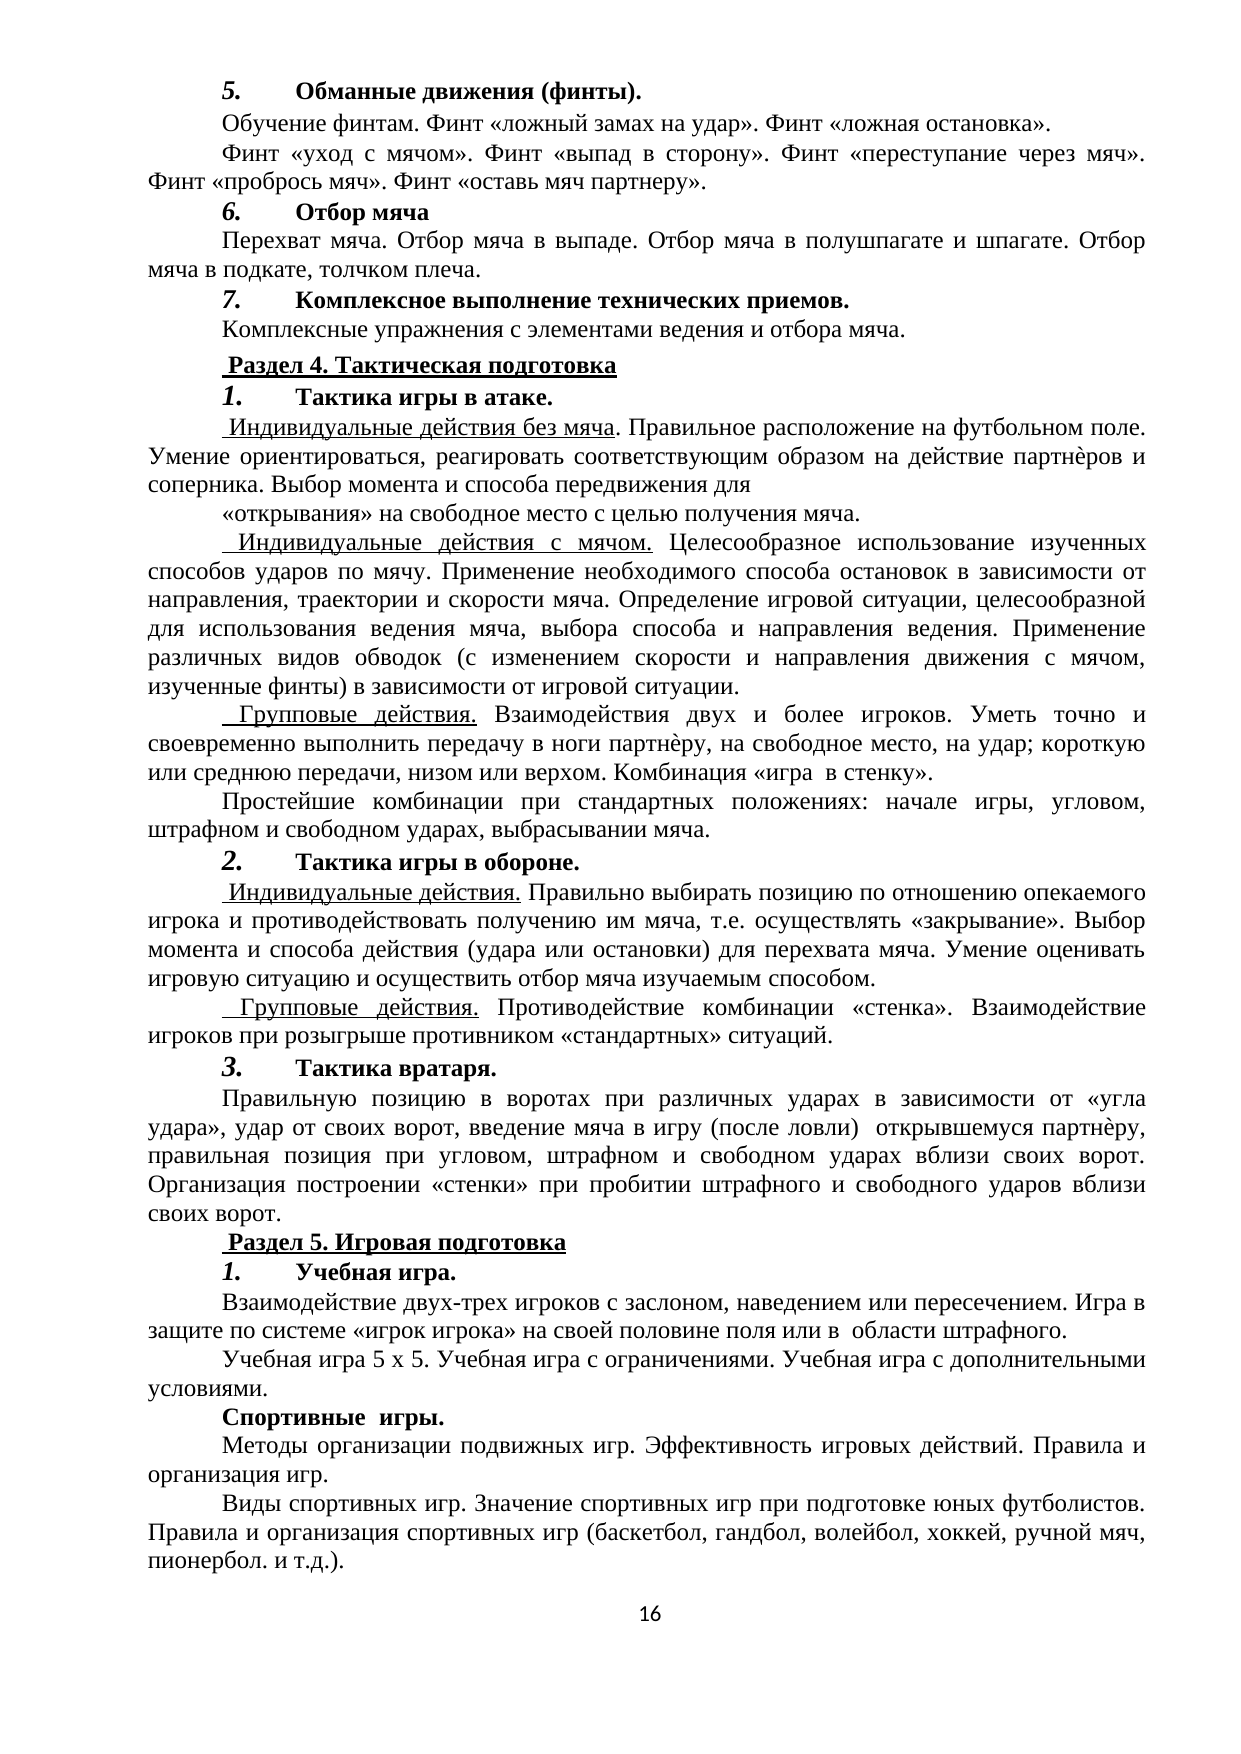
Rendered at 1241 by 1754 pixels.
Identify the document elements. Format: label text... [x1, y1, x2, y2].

text Перехват мяча. Отбор мяча в выпаде. Отбор мяча в полушпагате и шпагате. Отбор мяча в подкате, толчком плеча. [148, 226, 1147, 283]
text Обучение финтам. Финт «ложный замах на удар». Финт «ложная остановка». [148, 105, 1147, 138]
text Индивидуальные действия с мячом. Целесообразное использование изученных способов ударов по мячу. Применение необходимого способа остановок в зависимости от направления, траектории и скорости мяча. Определение игровой ситуации, целесообразной для использования ведения мяча, выбора способа и направления ведения. Применение различных видов обводок (с изменением скорости и направления движения с мячом, изученные финты) в зависимости от игровой ситуации. [148, 527, 1147, 699]
subtitle Комплексное выполнение технических приемов. [148, 283, 1147, 314]
text Финт «уход с мячом». Финт «выпад в сторону». Финт «переступание через мяч». Финт «пробрось мяч». Финт «оставь мяч партнеру». [148, 139, 1147, 195]
text Раздел 5. Игровая подготовка [148, 1227, 1152, 1255]
text Групповые действия. Противодействие комбинации «стенка». Взаимодействие игроков при розыгрыше противником «стандартных» ситуаций. [148, 992, 1147, 1049]
subtitle Тактика игры в обороне. [148, 843, 1147, 877]
text Индивидуальные действия. Правильно выбирать позицию по отношению опекаемого игрока и противодействовать получению им мяча, т.е. осуществлять «закрывание». Выбор момента и способа действия (удара или остановки) для перехвата мяча. Умение оценивать игровую ситуацию и осуществить отбор мяча изучаемым способом. [148, 877, 1147, 992]
text Простейшие комбинации при стандартных положениях: начале игры, угловом, штрафном и свободном ударах, выбрасывании мяча. [148, 786, 1147, 843]
text Индивидуальные действия без мяча. Правильное расположение на футбольном поле. Умение ориентироваться, реагировать соответствующим образом на действие партнѐров и соперника. Выбор момента и способа передвижения для [148, 412, 1147, 498]
text Методы организации подвижных игр. Эффективность игровых действий. Правила и организация игр. [148, 1430, 1147, 1488]
subtitle Обманные движения (финты). [148, 74, 1147, 105]
subtitle Раздел 4. Тактическая подготовка [148, 350, 1147, 378]
text Учебная игра 5 х 5. Учебная игра с ограничениями. Учебная игра с дополнительными условиями. [148, 1344, 1147, 1402]
subtitle Спортивные игры. [148, 1402, 1147, 1430]
subtitle Учебная игра. [148, 1255, 1147, 1287]
subtitle Тактика вратаря. [148, 1049, 1147, 1083]
text Правильную позицию в воротах при различных ударах в зависимости от «угла удара», удар от своих ворот, введение мяча в игру (после ловли) открывшемуся партнѐру, правильная позиция при угловом, штрафном и свободном ударах вблизи своих ворот. Организация построении «стенки» при пробитии штрафного и свободного ударов вблизи своих ворот. [148, 1083, 1147, 1227]
text Групповые действия. Взаимодействия двух и более игроков. Уметь точно и своевременно выполнить передачу в ноги партнѐру, на свободное место, на удар; короткую или среднюю передачи, низом или верхом. Комбинация «игра в стенку». [148, 699, 1147, 786]
text «открывания» на свободное место с целью получения мяча. [148, 498, 1147, 527]
text Виды спортивных игр. Значение спортивных игр при подготовке юных футболистов. Правила и организация спортивных игр (баскетбол, гандбол, волейбол, хоккей, ручной мяч, пионербол. и т.д.). [148, 1488, 1147, 1574]
text Взаимодействие двух-трех игроков с заслоном, наведением или пересечением. Игра в защите по системе «игрок игрока» на своей половине поля или в области штрафного. [148, 1287, 1147, 1344]
text Комплексные упражнения с элементами ведения и отбора мяча. [148, 314, 1147, 343]
subtitle Тактика игры в атаке. [148, 378, 1147, 412]
subtitle Отбор мяча [148, 195, 1147, 226]
